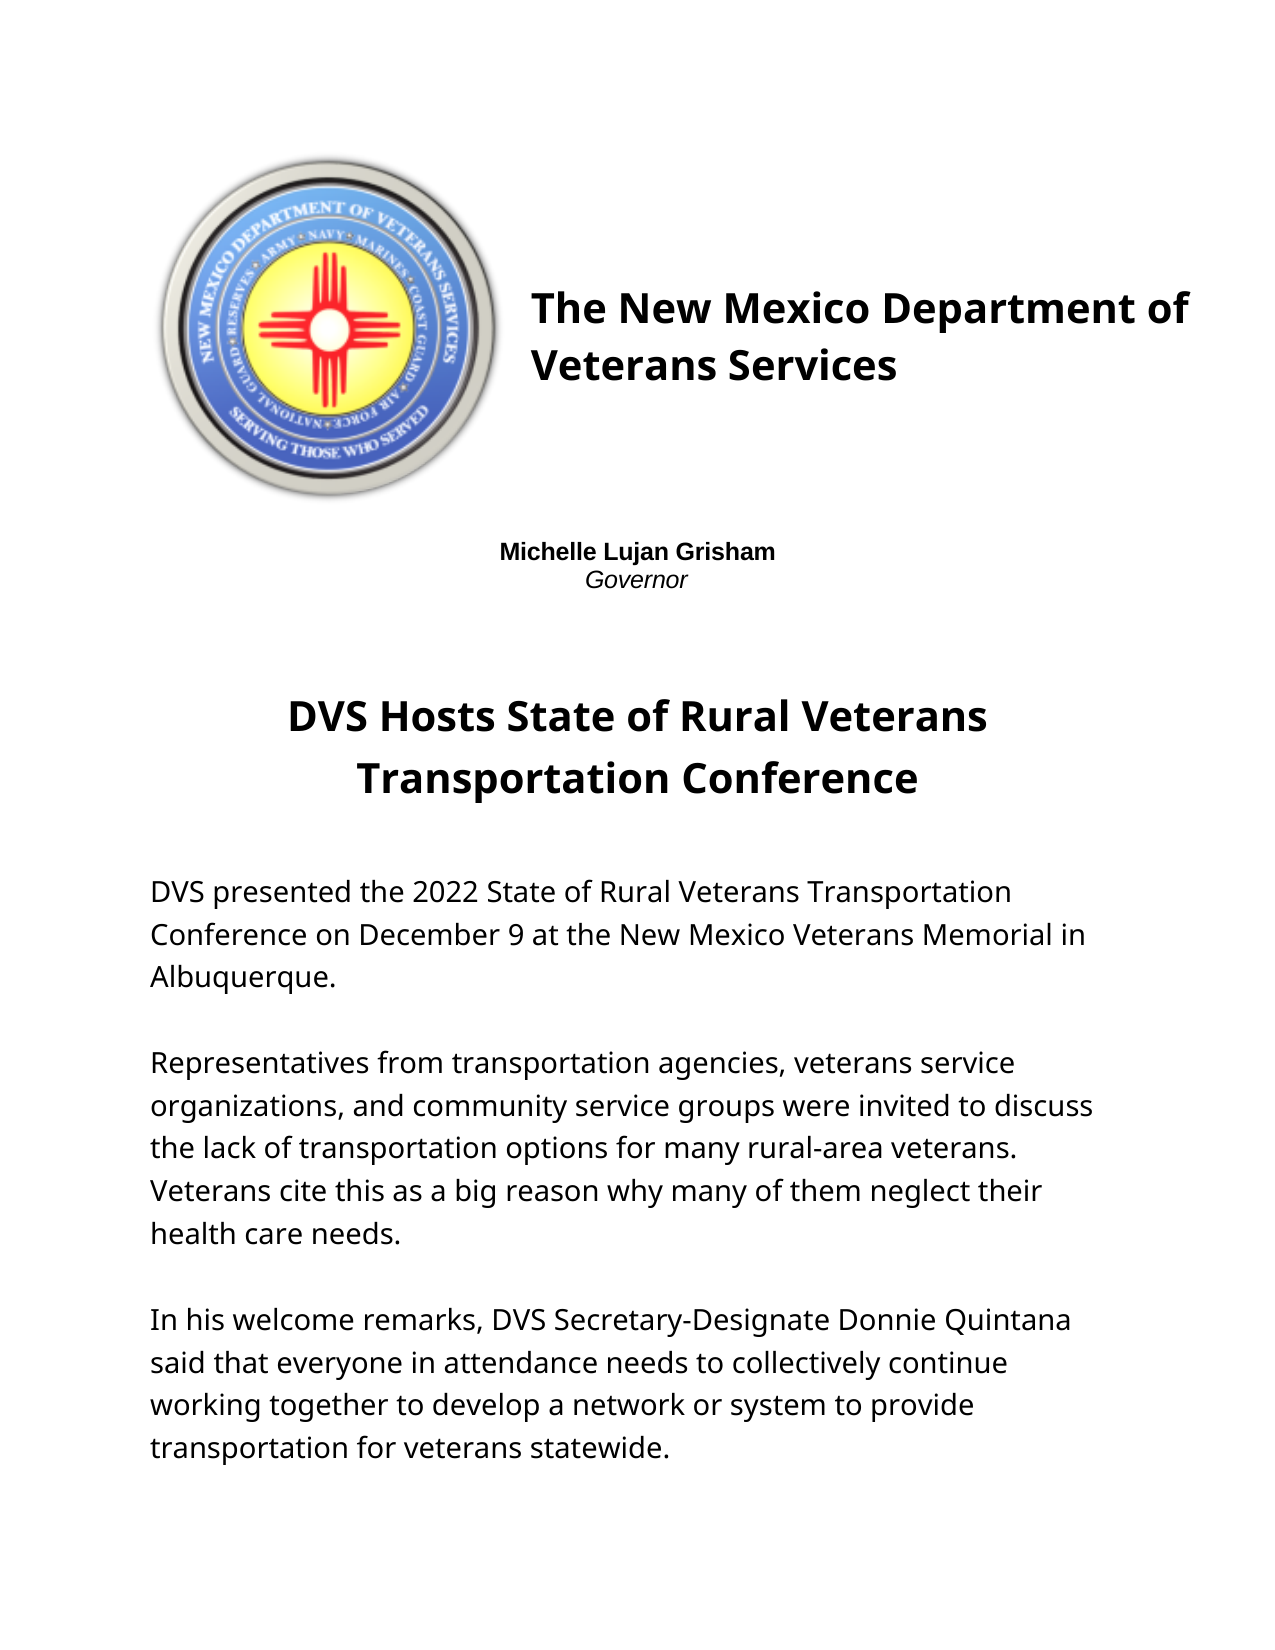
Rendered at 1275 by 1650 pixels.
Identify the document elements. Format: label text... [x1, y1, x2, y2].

text DVS Hosts State of Rural Veterans [150, 687, 1125, 744]
picture [150, 150, 508, 508]
text Transportation Conference [150, 748, 1125, 805]
text Representatives from transportation agencies, veterans service organizations, and community service groups were invited to discuss the lack of transportation options for many rural-area veterans. Veterans cite this as a big reason why many of them neglect their health care needs. [150, 1042, 1125, 1253]
text Michelle Lujan Grisham Governor [150, 537, 1125, 594]
text DVS presented the 2022 State of Rural Veterans Transportation Conference on December 9 at the New Mexico Veterans Memorial in Albuquerque. [150, 871, 1125, 996]
text In his welcome remarks, DVS Secretary-Designate Donnie Quintana said that everyone in attendance needs to collectively continue working together to develop a network or system to provide transportation for veterans statewide. [150, 1299, 1125, 1467]
